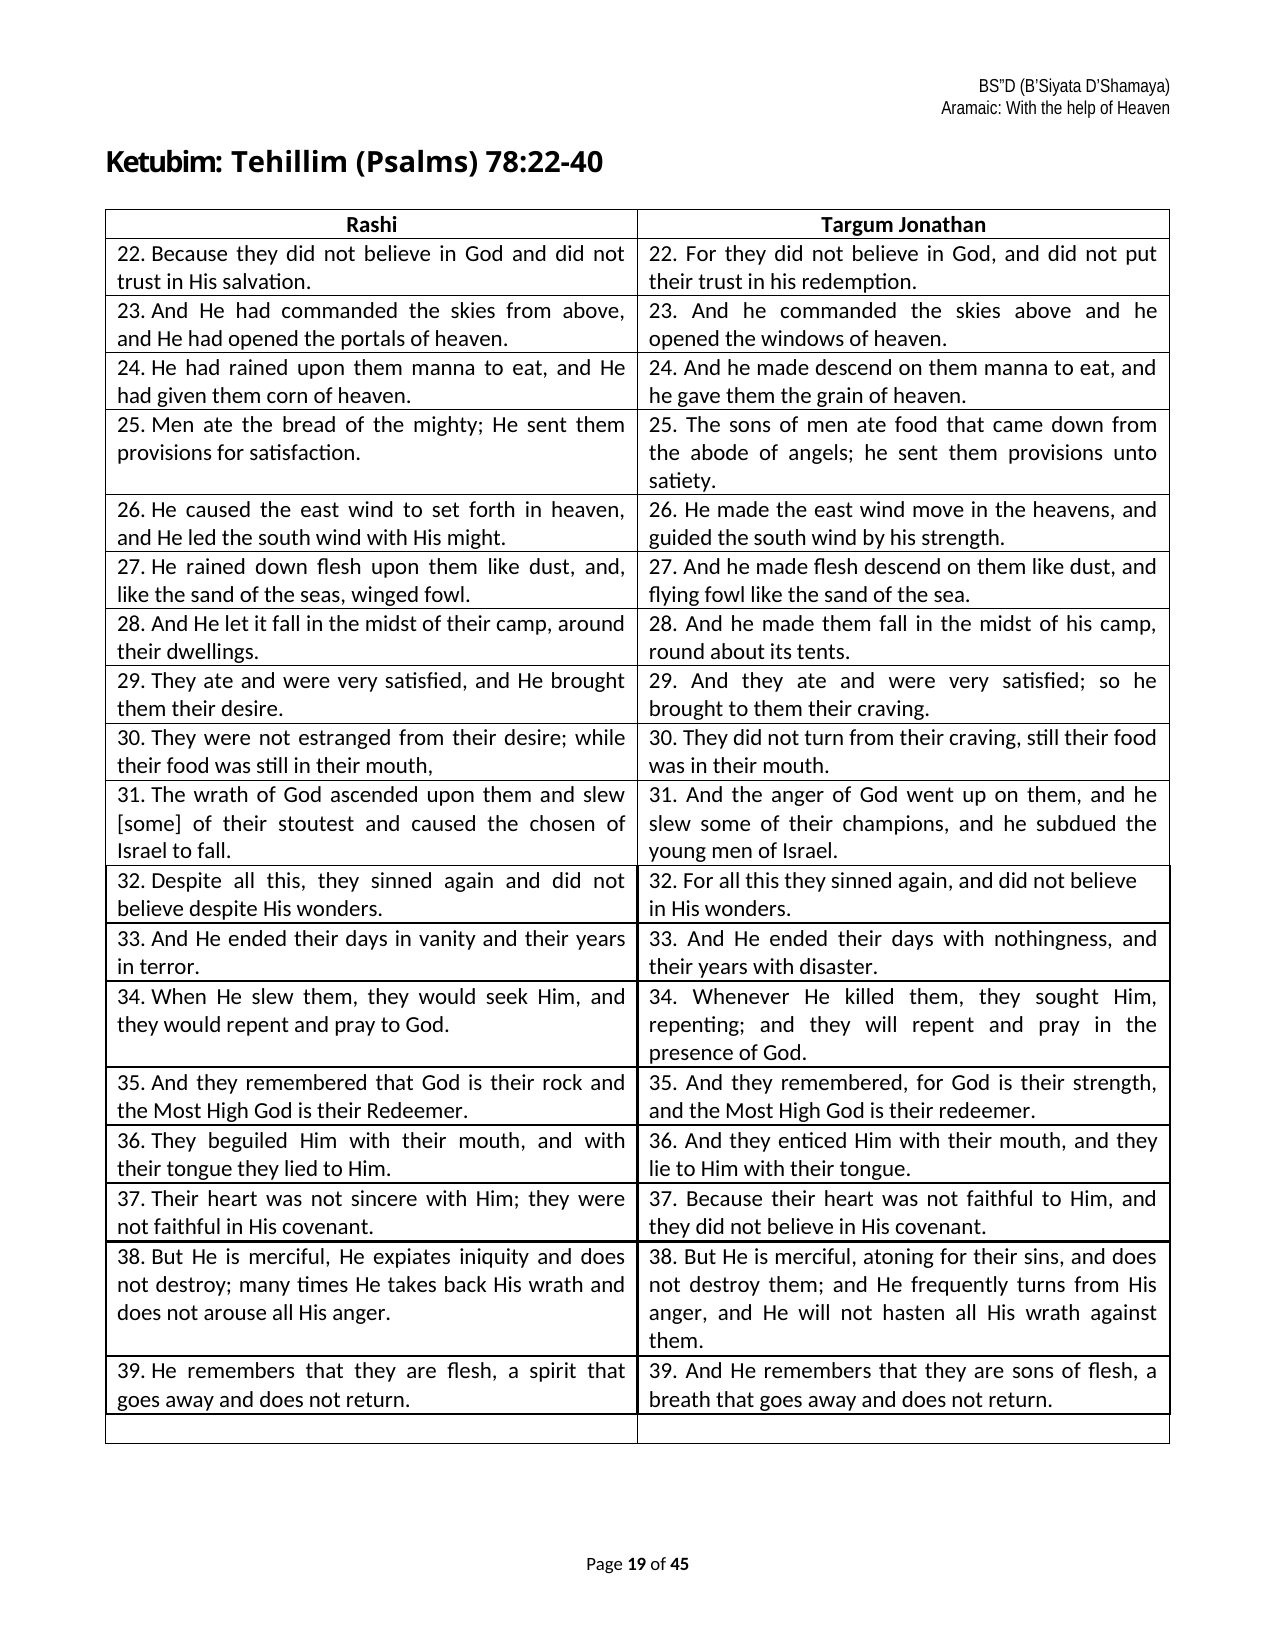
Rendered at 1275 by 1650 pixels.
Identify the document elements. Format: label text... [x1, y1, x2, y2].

table_cell 32. For all this they sinned again, and did not believe in His wonders. [639, 866, 1169, 922]
table_cell 36. They beguiled Him with their mouth, and with their tongue they lied to Him. [107, 1126, 636, 1182]
table_cell 38. But He is merciful, atoning for their sins, and does not destroy them; and He frequently turns from His anger, and He will not hasten all His wrath against them. [639, 1243, 1169, 1354]
table_cell 28. And He let it fall in the midst of their camp, around their dwellings. [106, 609, 637, 665]
table_cell 28. And he made them fall in the midst of his camp, round about its tents. [638, 609, 1169, 665]
table_cell 26. He made the east wind move in the heavens, and guided the south wind by his strength. [638, 495, 1169, 551]
table_cell 33. And He ended their days in vanity and their years in terror. [107, 924, 636, 980]
table_header Targum Jonathan [638, 210, 1169, 238]
table_cell 27. He rained down flesh upon them like dust, and, like the sand of the seas, winged fowl. [106, 552, 637, 608]
table_cell 30. They were not estranged from their desire; while their food was still in their mouth, [106, 724, 637, 779]
table_cell 37. Their heart was not sincere with Him; they were not faithful in His covenant. [107, 1184, 636, 1240]
table_cell 37. Because their heart was not faithful to Him, and they did not believe in His covenant. [639, 1184, 1169, 1240]
table_cell [106, 1415, 637, 1443]
table_cell 33. And He ended their days with nothingness, and their years with disaster. [639, 924, 1169, 980]
table_cell [638, 1415, 1169, 1443]
table_cell 34. Whenever He killed them, they sought Him, repenting; and they will repent and pray in the presence of God. [639, 982, 1169, 1066]
table_cell 35. And they remembered that God is their rock and the Most High God is their Redeemer. [107, 1068, 636, 1124]
table_cell 29. And they ate and were very satisfied; so he brought to them their craving. [638, 666, 1169, 722]
table_cell 36. And they enticed Him with their mouth, and they lie to Him with their tongue. [639, 1126, 1169, 1182]
table_cell 32. Despite all this, they sinned again and did not believe despite His wonders. [107, 866, 636, 922]
text Ketubim: Tehillim (Psalms) 78:22-40 [105, 141, 1170, 181]
table_cell 31. And the anger of God went up on them, and he slew some of their champions, and he subdued the young men of Israel. [638, 781, 1169, 865]
table_cell 24. And he made descend on them manna to eat, and he gave them the grain of heaven. [638, 353, 1169, 409]
table_cell 23. And he commanded the skies above and he opened the windows of heaven. [638, 296, 1169, 352]
table_cell 26. He caused the east wind to set forth in heaven, and He led the south wind with His might. [106, 495, 637, 551]
table_cell 30. They did not turn from their craving, still their food was in their mouth. [638, 724, 1169, 779]
table_cell 38. But He is merciful, He expiates iniquity and does not destroy; many times He takes back His wrath and does not arouse all His anger. [107, 1243, 636, 1354]
table_cell 23. And He had commanded the skies from above, and He had opened the portals of heaven. [106, 296, 637, 352]
table_cell 39. And He remembers that they are sons of flesh, a breath that goes away and does not return. [639, 1357, 1169, 1413]
table_cell 34. When He slew them, they would seek Him, and they would repent and pray to God. [107, 982, 636, 1066]
table_cell 25. Men ate the bread of the mighty; He sent them provisions for satisfaction. [106, 410, 637, 494]
table_cell 22. For they did not believe in God, and did not put their trust in his redemption. [638, 239, 1169, 295]
table_cell 31. The wrath of God ascended upon them and slew [some] of their stoutest and caused the chosen of Israel to fall. [106, 781, 637, 865]
table_cell 24. He had rained upon them manna to eat, and He had given them corn of heaven. [106, 353, 637, 409]
table_cell 22. Because they did not believe in God and did not trust in His salvation. [106, 239, 637, 295]
table_cell 25. The sons of men ate food that came down from the abode of angels; he sent them provisions unto satiety. [638, 410, 1169, 494]
table_cell 29. They ate and were very satisfied, and He brought them their desire. [106, 666, 637, 722]
table_cell 35. And they remembered, for God is their strength, and the Most High God is their redeemer. [639, 1068, 1169, 1124]
table_header Rashi [106, 210, 637, 238]
table_cell 27. And he made flesh descend on them like dust, and flying fowl like the sand of the sea. [638, 552, 1169, 608]
table_cell 39. He remembers that they are flesh, a spirit that goes away and does not return. [107, 1357, 636, 1413]
